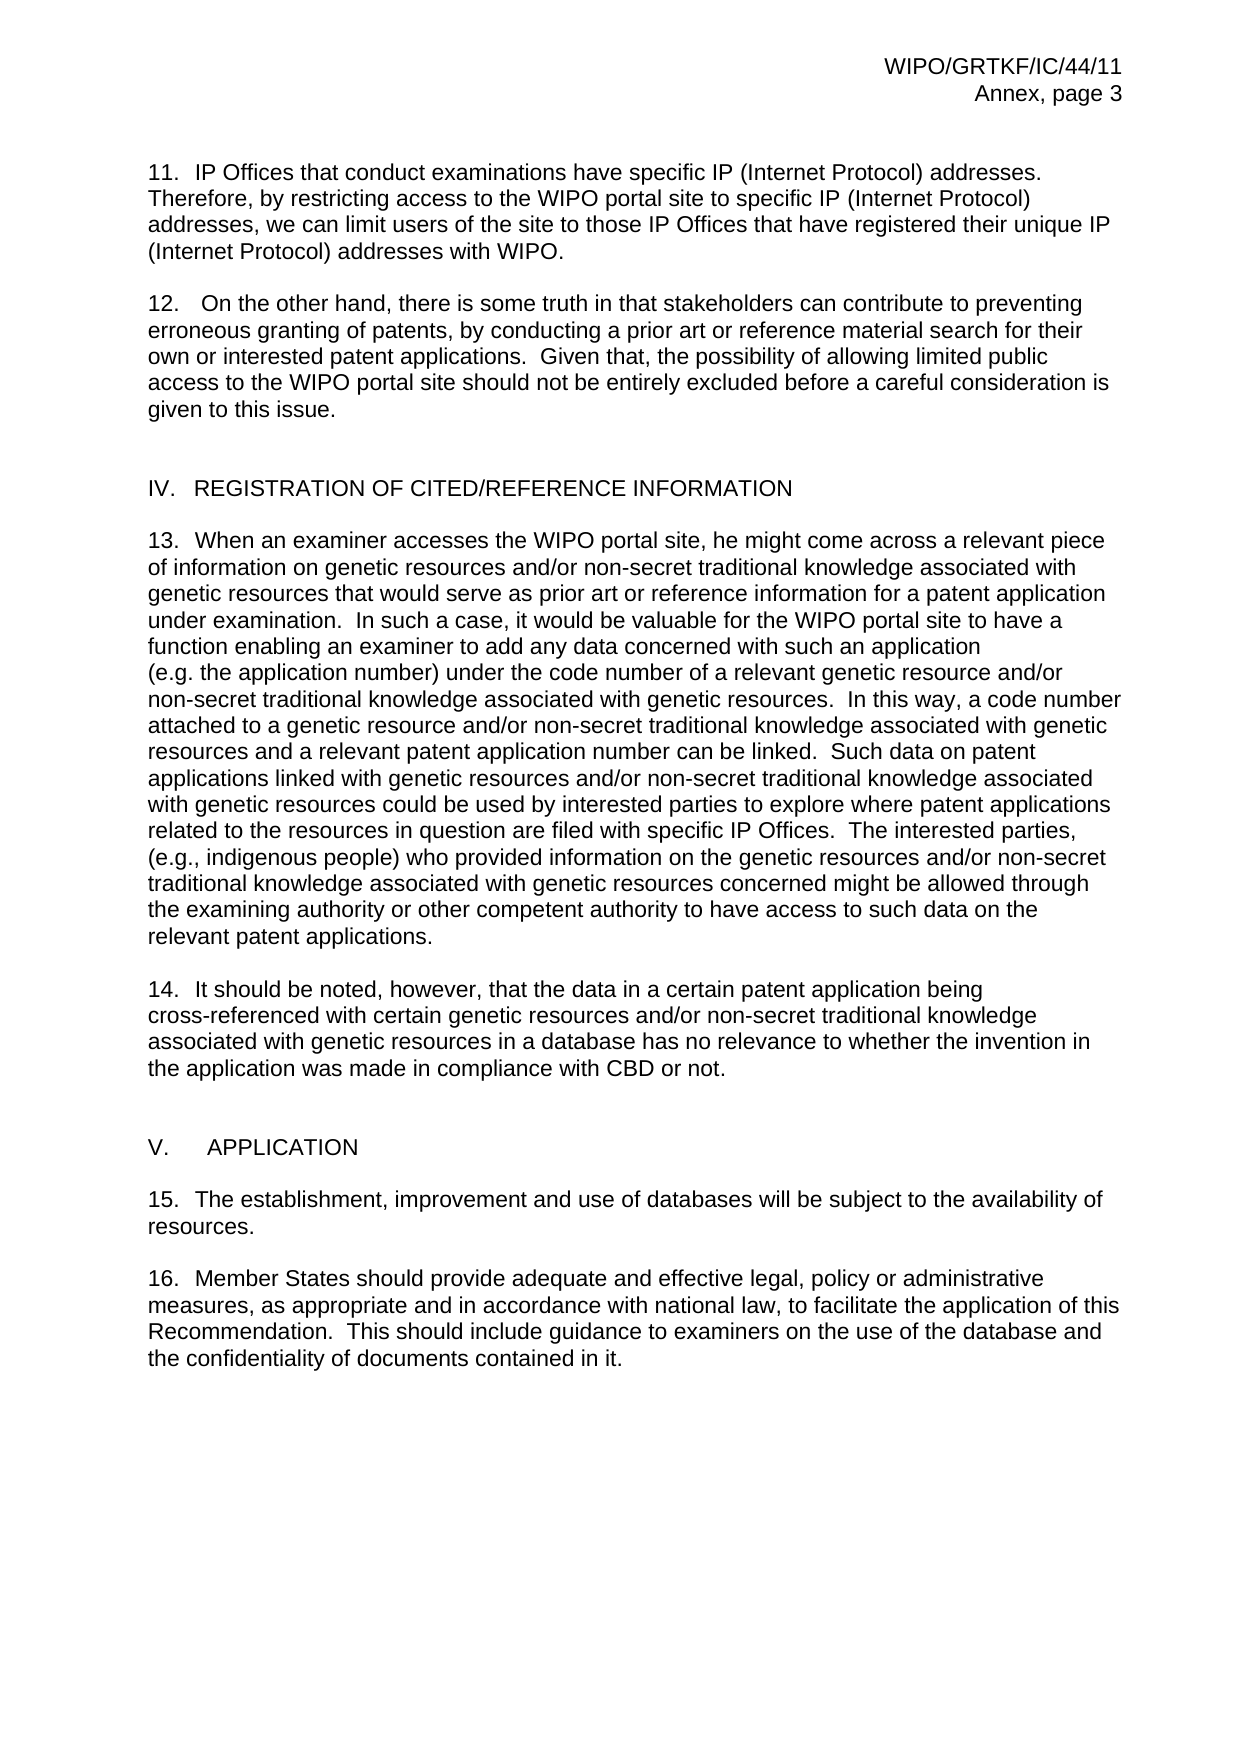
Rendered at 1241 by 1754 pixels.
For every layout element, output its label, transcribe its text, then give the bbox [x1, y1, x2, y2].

list It should be noted, however, that the data in a certain patent application being cross-referenced with certain genetic resources and/or non-secret traditional knowledge associated with genetic resources in a database has no relevance to whether the invention in the application was made in compliance with CBD or not. [148, 976, 1122, 1081]
text V. APPLICATION [148, 1134, 1122, 1160]
text IV. REGISTRATION OF CITED/REFERENCE INFORMATION [148, 475, 1122, 501]
list When an examiner accesses the WIPO portal site, he might come across a relevant piece of information on genetic resources and/or non-secret traditional knowledge associated with genetic resources that would serve as prior art or reference information for a patent application under examination. In such a case, it would be valuable for the WIPO portal site to have a function enabling an examiner to add any data concerned with such an application (e.g. the application number) under the code number of a relevant genetic resource and/or non-secret traditional knowledge associated with genetic resources. In this way, a code number attached to a genetic resource and/or non-secret traditional knowledge associated with genetic resources and a relevant patent application number can be linked. Such data on patent applications linked with genetic resources and/or non-secret traditional knowledge associated with genetic resources could be used by interested parties to explore where patent applications related to the resources in question are filed with specific IP Offices. The interested parties, (e.g., indigenous people) who provided information on the genetic resources and/or non-secret traditional knowledge associated with genetic resources concerned might be allowed through the examining authority or other competent authority to have access to such data on the relevant patent applications. [148, 527, 1122, 949]
list On the other hand, there is some truth in that stakeholders can contribute to preventing erroneous granting of patents, by conducting a prior art or reference material search for their own or interested patent applications. Given that, the possibility of allowing limited public access to the WIPO portal site should not be entirely excluded before a careful consideration is given to this issue. [148, 290, 1122, 422]
list Member States should provide adequate and effective legal, policy or administrative measures, as appropriate and in accordance with national law, to facilitate the application of this Recommendation. This should include guidance to examiners on the use of the database and the confidentiality of documents contained in it. [148, 1265, 1122, 1371]
list IP Offices that conduct examinations have specific IP (Internet Protocol) addresses. Therefore, by restricting access to the WIPO portal site to specific IP (Internet Protocol) addresses, we can limit users of the site to those IP Offices that have registered their unique IP (Internet Protocol) addresses with WIPO. [148, 158, 1122, 264]
list The establishment, improvement and use of databases will be subject to the availability of resources. [148, 1186, 1122, 1239]
